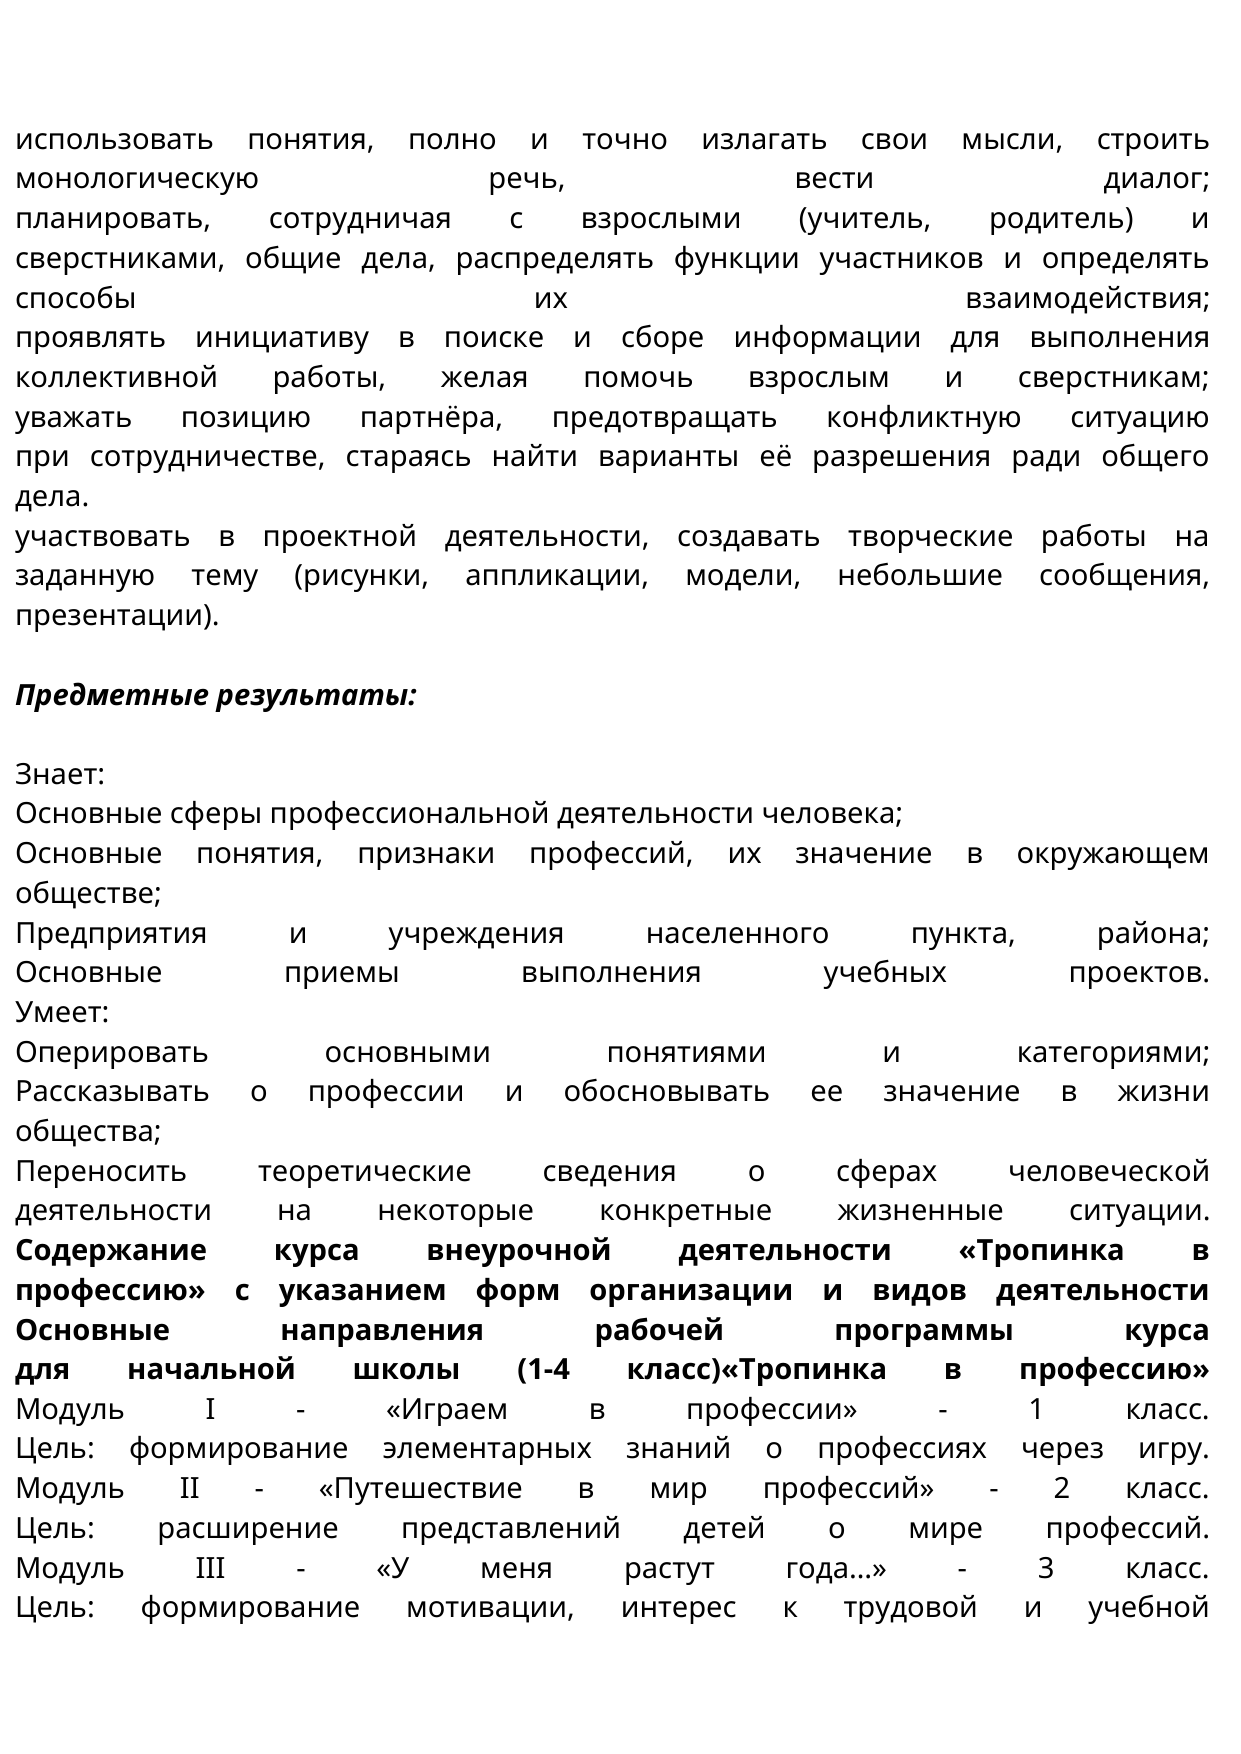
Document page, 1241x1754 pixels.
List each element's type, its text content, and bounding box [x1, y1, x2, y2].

text Знает: Основные сферы профессиональной деятельности человека; [15, 713, 1211, 832]
text Предметные результаты: [15, 634, 1211, 713]
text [15, 118, 1211, 634]
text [15, 832, 1211, 1626]
